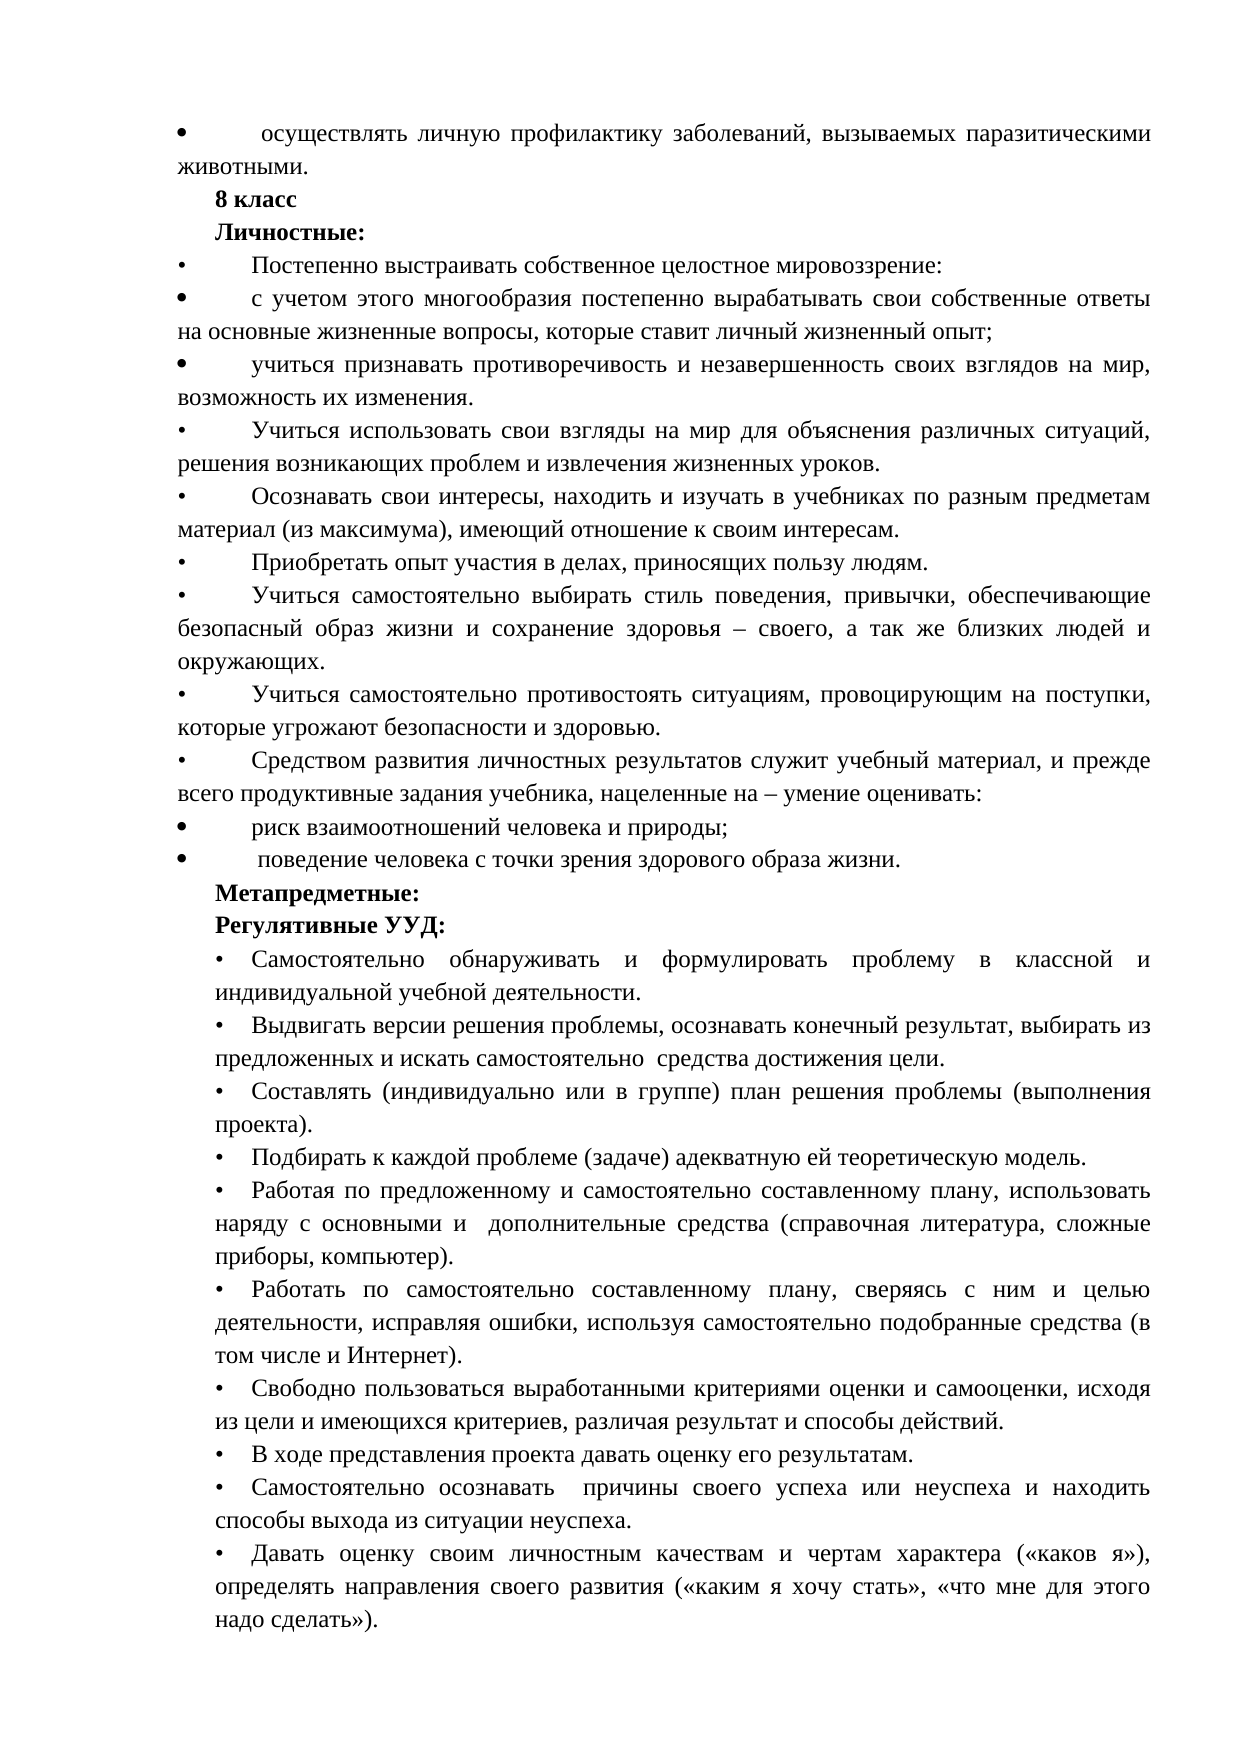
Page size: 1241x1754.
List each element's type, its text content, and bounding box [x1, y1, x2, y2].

list учиться признавать противоречивость и незавершенность своих взглядов на мир, возможность их изменения. [177, 349, 1152, 411]
text • Составлять (индивидуально или в группе) план решения проблемы (выполнения проекта). [215, 1076, 1152, 1137]
list осуществлять личную профилактику заболеваний, вызываемых паразитическими животными. [177, 118, 1152, 180]
text • Работая по предложенному и самостоятельно составленному плану, использовать наряду с основными и дополнительные средства (справочная литература, сложные приборы, компьютер). [215, 1175, 1152, 1269]
text • Выдвигать версии решения проблемы, осознавать конечный результат, выбирать из предложенных и искать самостоятельно средства достижения цели. [215, 1010, 1152, 1071]
text • Давать оценку своим личностным качествам и чертам характера («каков я»), определять направления своего развития («каким я хочу стать», «что мне для этого надо сделать»). [215, 1538, 1152, 1633]
text Регулятивные УУД: [215, 911, 1152, 939]
list Учиться самостоятельно противостоять ситуациям, провоцирующим на поступки, которые угрожают безопасности и здоровью. [177, 679, 1152, 741]
text • Свободно пользоваться выработанными критериями оценки и самооценки, исходя из цели и имеющихся критериев, различая результат и способы действий. [215, 1373, 1152, 1435]
text Метапредметные: [215, 878, 1152, 906]
text Личностные: [215, 217, 1152, 246]
list риск взаимоотношений человека и природы; [177, 812, 1152, 840]
text • Подбирать к каждой проблеме (задаче) адекватную ей теоретическую модель. [215, 1142, 1152, 1171]
list Приобретать опыт участия в делах, приносящих пользу людям. [177, 547, 1152, 576]
list с учетом этого многообразия постепенно вырабатывать свои собственные ответы на основные жизненные вопросы, которые ставит личный жизненный опыт; [177, 283, 1152, 345]
list Средством развития личностных результатов служит учебный материал, и прежде всего продуктивные задания учебника, нацеленные на – умение оценивать: [177, 746, 1152, 807]
text • Самостоятельно осознавать причины своего успеха или неуспеха и находить способы выхода из ситуации неуспеха. [215, 1472, 1152, 1534]
list Постепенно выстраивать собственное целостное мировоззрение: [177, 250, 1152, 279]
list поведение человека с точки зрения здорового образа жизни. [177, 844, 1152, 873]
list Учиться самостоятельно выбирать стиль поведения, привычки, обеспечивающие безопасный образ жизни и сохранение здоровья – своего, а так же близких людей и окружающих. [177, 580, 1152, 675]
text • В ходе представления проекта давать оценку его результатам. [215, 1439, 1152, 1468]
list Осознавать свои интересы, находить и изучать в учебниках по разным предметам материал (из максимума), имеющий отношение к своим интересам. [177, 481, 1152, 543]
text • Самостоятельно обнаруживать и формулировать проблему в классной и индивидуальной учебной деятельности. [215, 944, 1152, 1005]
text 8 класс [177, 184, 1152, 213]
list Учиться использовать свои взгляды на мир для объяснения различных ситуаций, решения возникающих проблем и извлечения жизненных уроков. [177, 415, 1152, 477]
text • Работать по самостоятельно составленному плану, сверяясь с ним и целью деятельности, исправляя ошибки, используя самостоятельно подобранные средства (в том числе и Интернет). [215, 1274, 1152, 1369]
